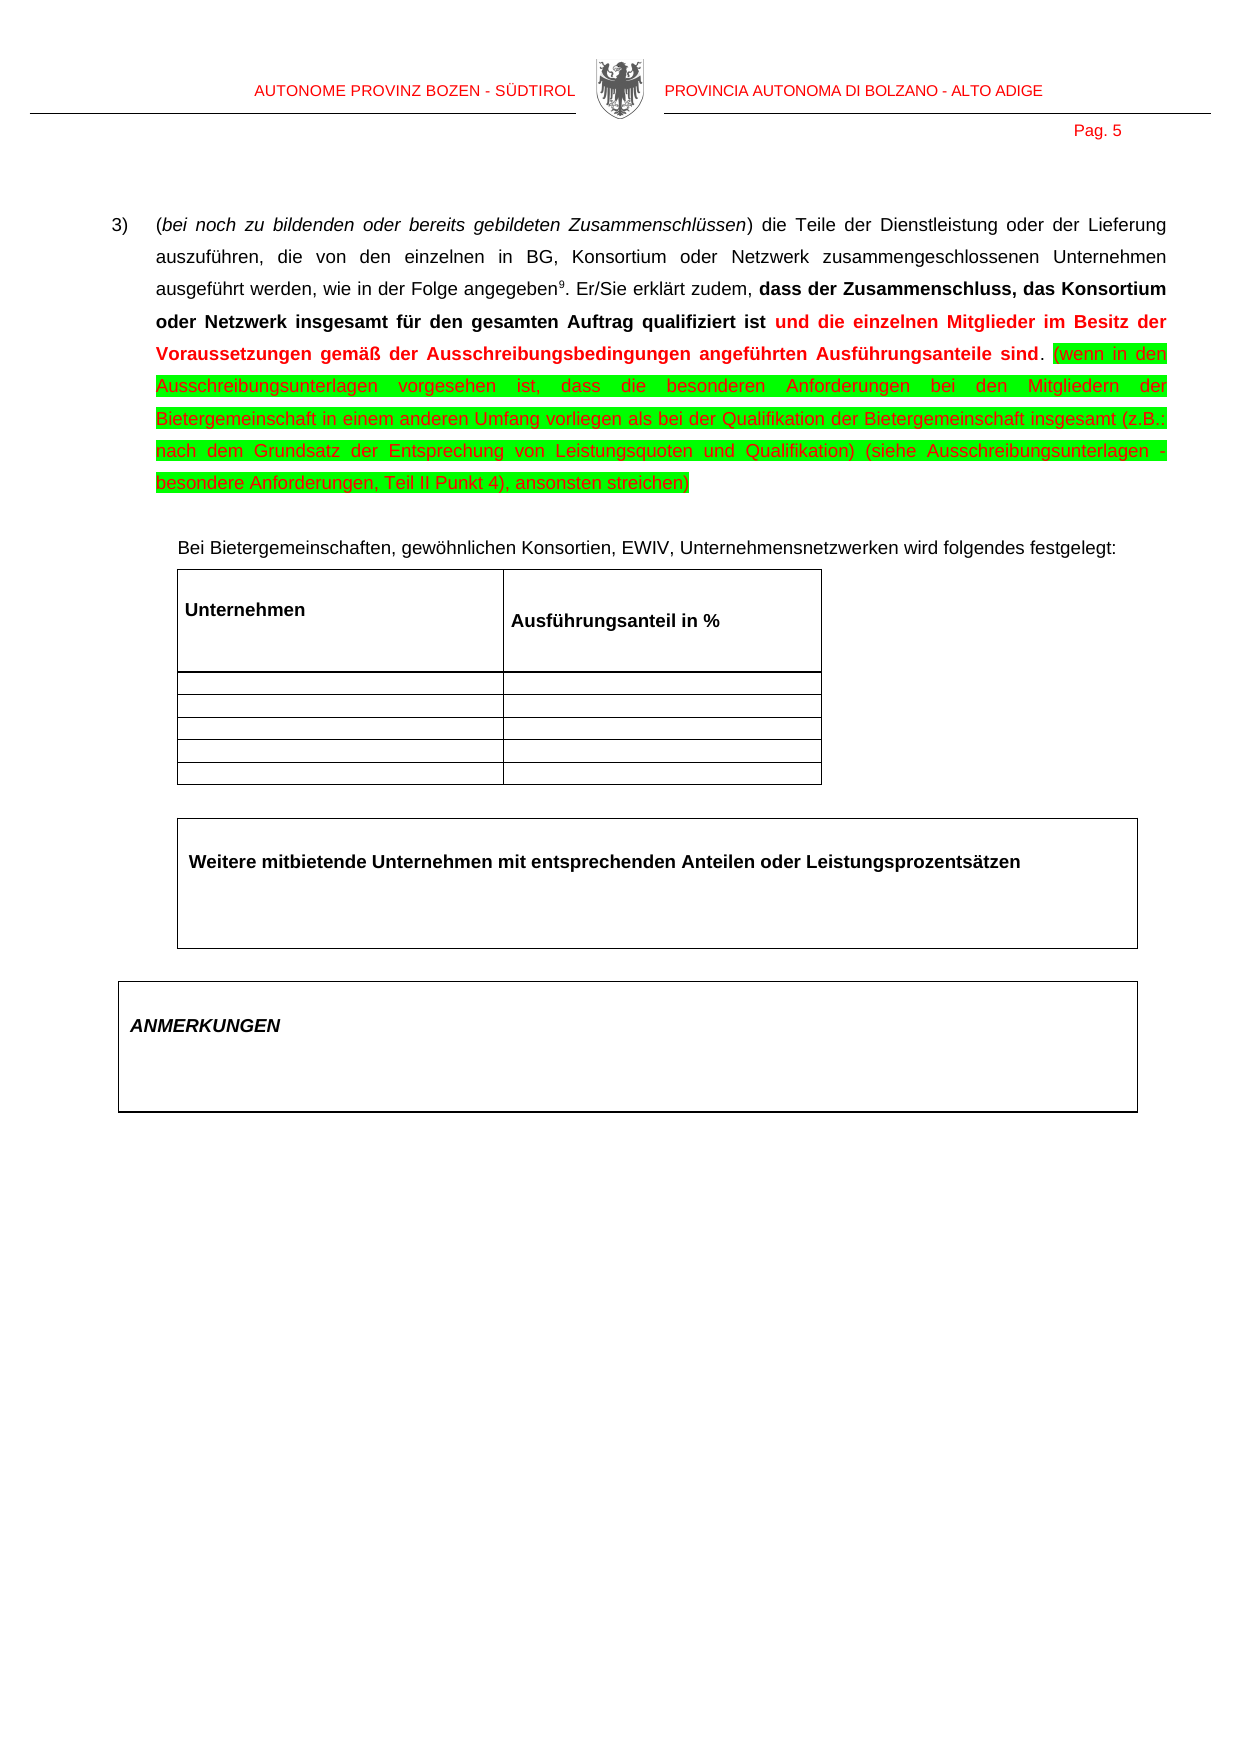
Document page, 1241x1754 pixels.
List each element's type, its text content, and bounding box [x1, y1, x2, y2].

table_cell [504, 740, 821, 762]
list (bei noch zu bildenden oder bereits gebildeten Zusammenschlüssen) die Teile der Dienstleistung oder der Lieferung auszuführen, die von den einzelnen in BG, Konsortium oder Netzwerk zusammengeschlossenen Unternehmen ausgeführt werden, wie in der Folge angegeben. Er/Sie erklärt zudem, dass der Zusammenschluss, das Konsortium oder Netzwerk insgesamt für den gesamten Auftrag qualifiziert ist und die einzelnen Mitglieder im Besitz der Voraussetzungen gemäß der Ausschreibungsbedingungen angeführten Ausführungsanteile sind. (wenn in den Ausschreibungsunterlagen vorgesehen ist, dass die besonderen Anforderungen bei den Mitgliedern der Bietergemeinschaft in einem anderen Umfang vorliegen als bei der Qualifikation der Bietergemeinschaft insgesamt (z.B.: nach dem Grundsatz der Entsprechung von Leistungsquoten und Qualifikation) (siehe Ausschreibungsunterlagen - besondere Anforderungen, Teil II Punkt 4), ansonsten streichen) [111, 213, 1167, 493]
table_cell [178, 718, 503, 739]
table_cell [504, 695, 821, 717]
table_cell [178, 673, 503, 694]
table_header Weitere mitbietende Unternehmen mit entsprechenden Anteilen oder Leistungsprozentsätzen [178, 819, 1137, 948]
table_header ANMERKUNGEN [119, 982, 1137, 1111]
table_cell [178, 695, 503, 717]
table_cell [504, 673, 821, 694]
table_cell [504, 763, 821, 784]
text Bei Bietergemeinschaften, gewöhnlichen Konsortien, EWIV, Unternehmensnetzwerken wird folgendes festgelegt: [177, 536, 1137, 558]
table_cell [178, 763, 503, 784]
picture [596, 59, 644, 119]
table_header Ausführungsanteil in % [504, 570, 821, 671]
table_header Unternehmen [178, 570, 503, 671]
table_cell [504, 718, 821, 739]
table_cell [178, 740, 503, 762]
